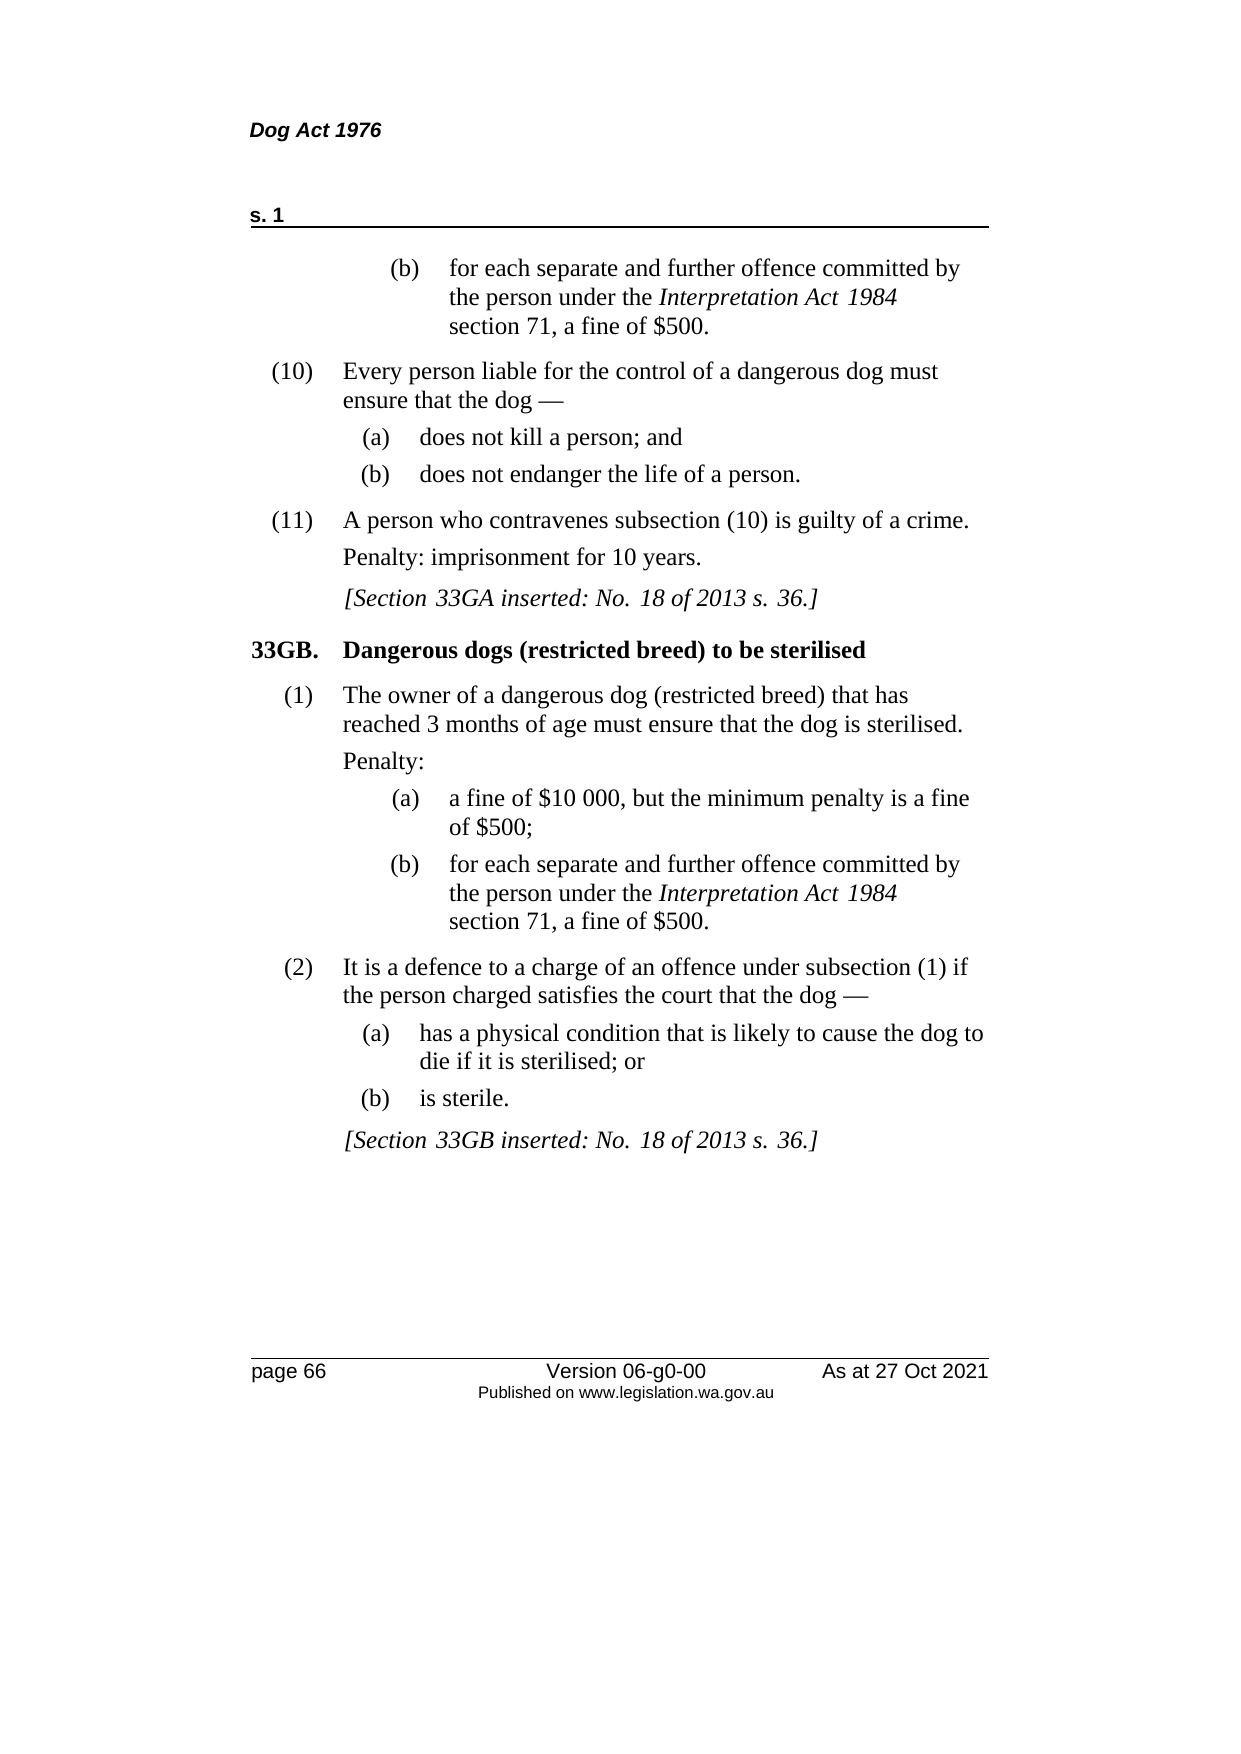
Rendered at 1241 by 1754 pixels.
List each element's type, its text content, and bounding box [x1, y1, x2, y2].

text (a) has a physical condition that is likely to cause the dog to die if it is sterilised; or [251, 1018, 989, 1075]
text (b) does not endanger the life of a person. [251, 459, 989, 488]
text (1) The owner of a dangerous dog (restricted breed) that has reached 3 months of age must ensure that the dog is sterilised. [251, 680, 989, 738]
text (10) Every person liable for the control of a dangerous dog must ensure that the dog — [251, 356, 989, 414]
text (b) for each separate and further offence committed by the person under the Interpretation Act 1984 section 71, a fine of $500. [251, 849, 989, 935]
text (a) a fine of $10 000, but the minimum penalty is a fine of $500; [251, 783, 989, 841]
text Penalty: [251, 746, 989, 775]
text (2) It is a defence to a charge of an offence under subsection (1) if the person charged satisfies the court that the dog — [251, 952, 989, 1009]
text (b) is sterile. [251, 1083, 989, 1112]
text (a) does not kill a person; and [251, 422, 989, 451]
subtitle 33GB. Dangerous dogs (restricted breed) to be sterilised [251, 635, 989, 663]
text Penalty: imprisonment for 10 years. [251, 542, 989, 571]
text (11) A person who contravenes subsection (10) is guilty of a crime. [251, 505, 989, 533]
text [Section 33GB inserted: No. 18 of 2013 s. 36.] [251, 1125, 989, 1153]
text [Section 33GA inserted: No. 18 of 2013 s. 36.] [251, 583, 989, 612]
text (b) for each separate and further offence committed by the person under the Interpretation Act 1984 section 71, a fine of $500. [251, 253, 989, 340]
